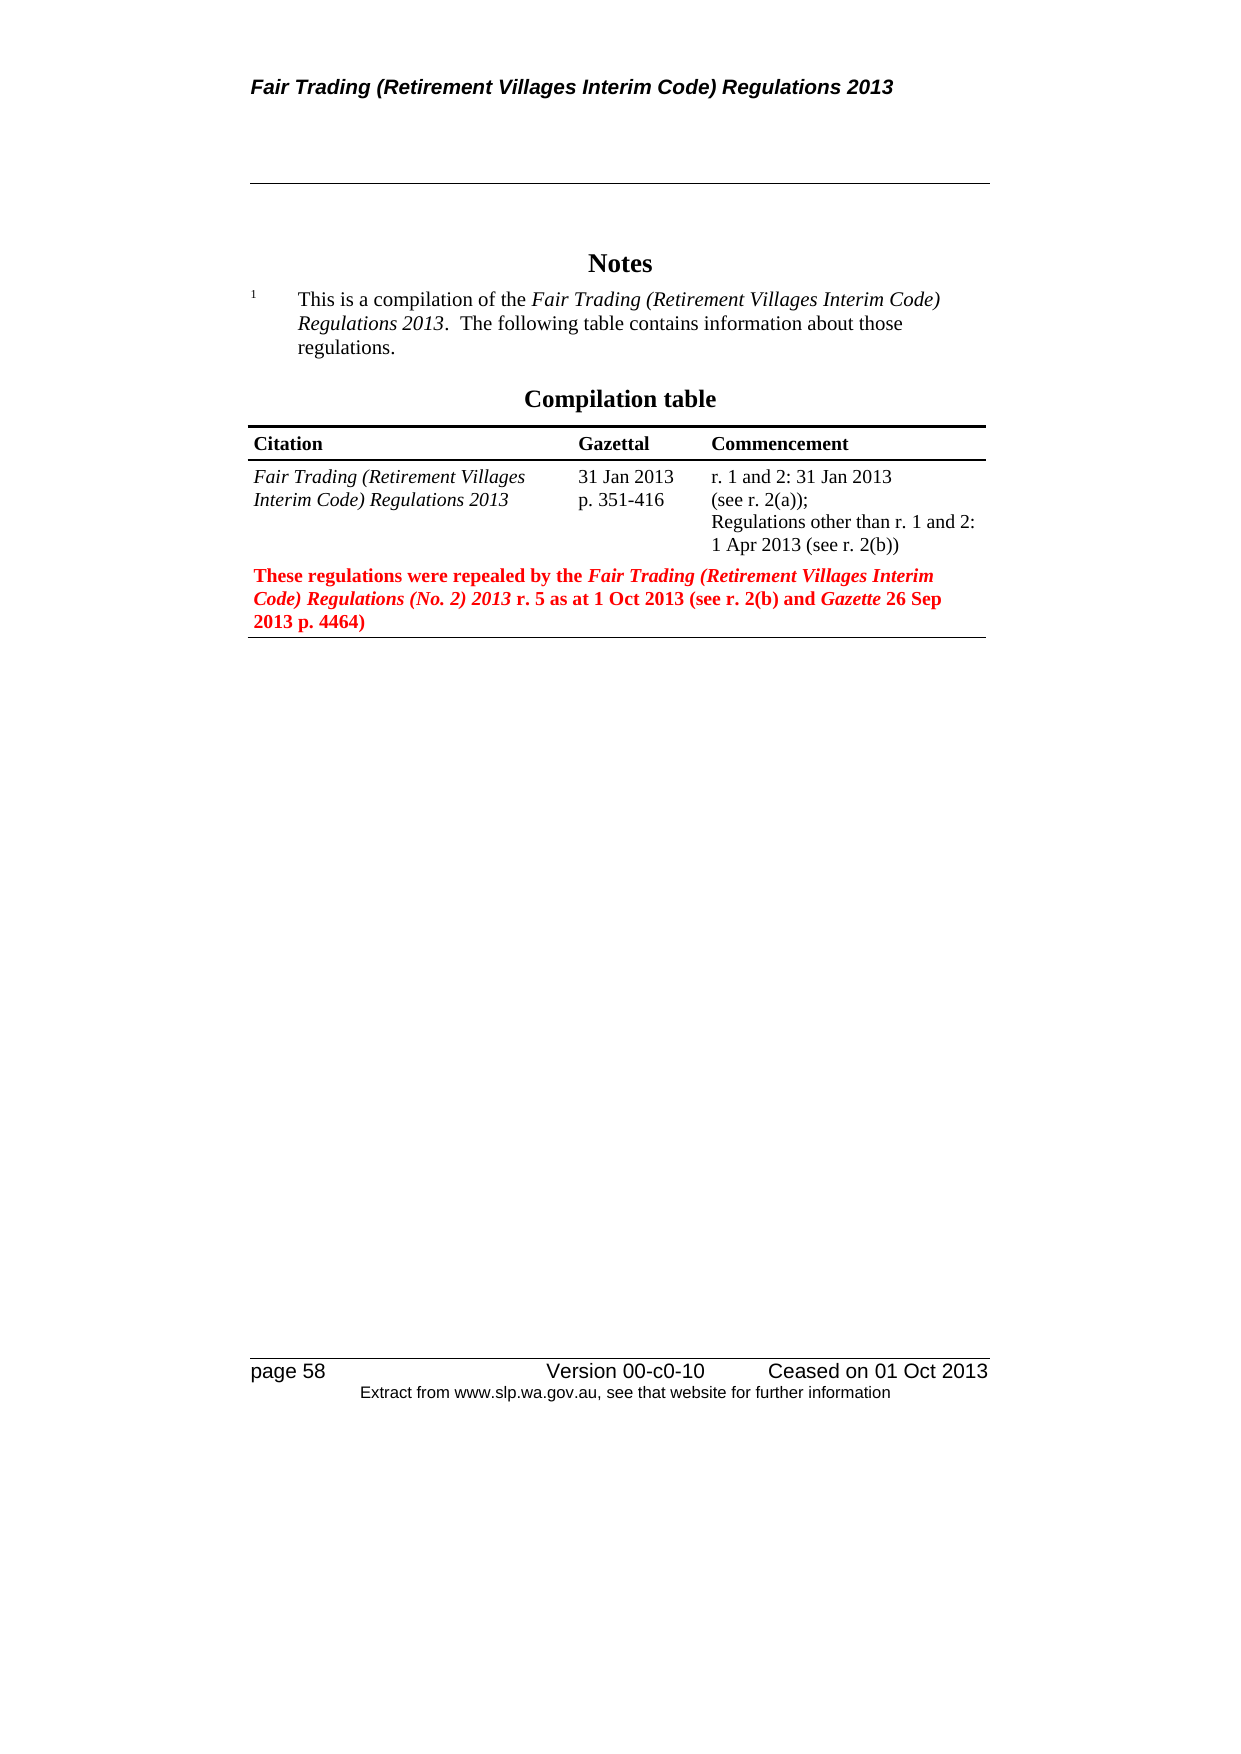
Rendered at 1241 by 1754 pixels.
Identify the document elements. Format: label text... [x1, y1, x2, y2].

table_header Citation [248, 428, 572, 459]
table_cell r. 1 and 2: 31 Jan 2013 (see r. 2(a)); Regulations other than r. 1 and 2: 1 Apr 2013 (see r. 2(b)) [705, 461, 986, 560]
table_cell 31 Jan 2013 p. 351-416 [572, 461, 705, 560]
table_cell Fair Trading (Retirement Villages Interim Code) Regulations 2013 [248, 461, 572, 560]
table_cell These regulations were repealed by the Fair Trading (Retirement Villages Interim Code) Regulations (No. 2) 2013 r. 5 as at 1 Oct 2013 (see r. 2(b) and Gazette 26 Sep 2013 p. 4464) [248, 560, 986, 637]
text 1 This is a compilation of the Fair Trading (Retirement Villages Interim Code) Regulations 2013. The following table contains information about those regulations. [250, 287, 990, 359]
subtitle Compilation table [250, 384, 990, 413]
table_header Gazettal [572, 428, 705, 459]
table_header Commencement [705, 428, 986, 459]
subtitle Notes [250, 247, 990, 279]
